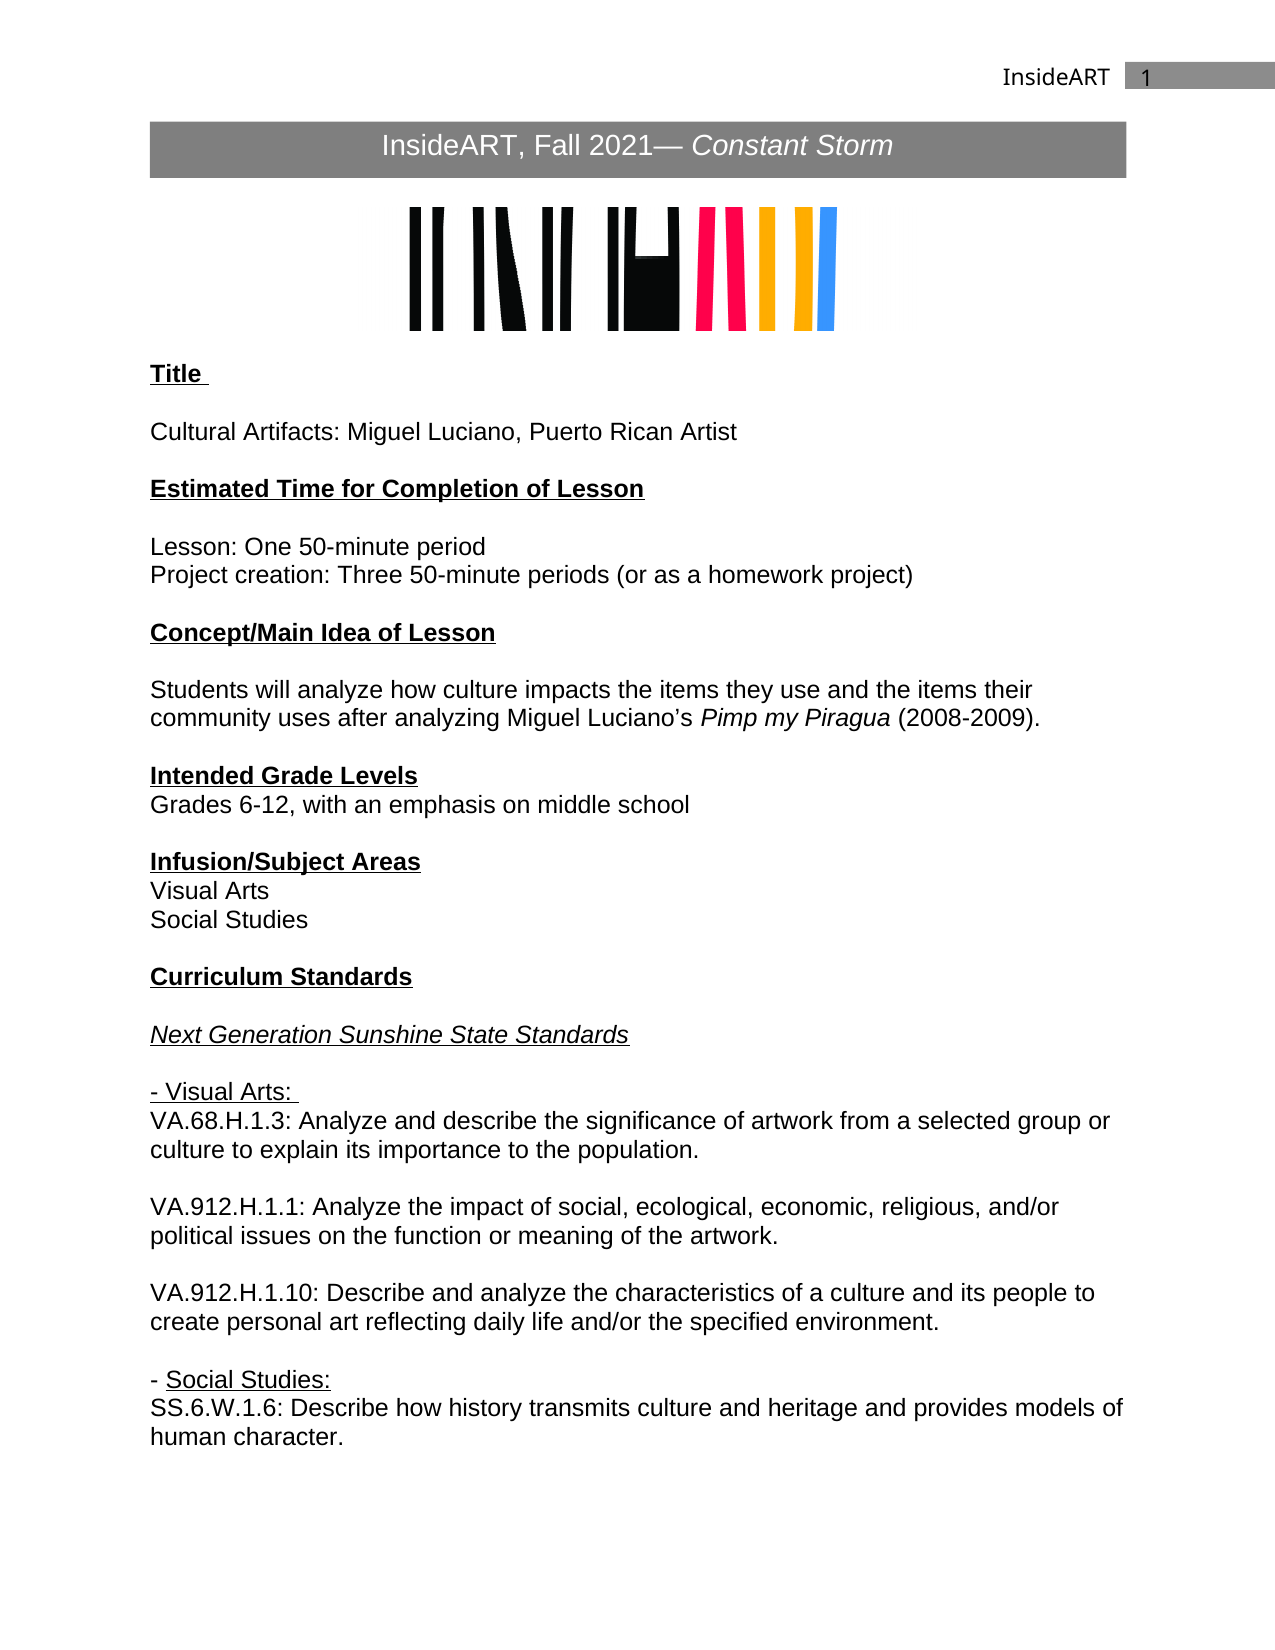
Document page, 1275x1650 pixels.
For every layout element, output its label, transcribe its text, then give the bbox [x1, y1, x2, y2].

text Project creation: Three 50-minute periods (or as a homework project) [150, 560, 1125, 589]
text Students will analyze how culture impacts the items they use and the items their community uses after analyzing Miguel Luciano’s Pimp my Piragua (2008-2009). [150, 675, 1125, 732]
text VA.912.H.1.10: Describe and analyze the characteristics of a culture and its people to create personal art reflecting daily life and/or the specified environment. [150, 1278, 1125, 1336]
text - Social Studies: [150, 1365, 1125, 1393]
text Intended Grade Levels [150, 761, 1125, 790]
text Lesson: One 50-minute period [150, 532, 1125, 560]
text - Visual Arts: [150, 1077, 1125, 1106]
text Social Studies [150, 905, 1125, 933]
text InsideART, Fall 2021— Constant Storm [150, 128, 1125, 161]
text Infusion/Subject Areas [150, 847, 1125, 876]
text VA.68.H.1.3: Analyze and describe the significance of artwork from a selected group or culture to explain its importance to the population. [150, 1106, 1125, 1163]
text Concept/Main Idea of Lesson [150, 618, 1125, 647]
text Cultural Artifacts: Miguel Luciano, Puerto Rican Artist [150, 417, 1125, 445]
text SS.6.W.1.6: Describe how history transmits culture and heritage and provides models of human character. [150, 1393, 1125, 1451]
text Title [150, 359, 1125, 388]
text VA.912.H.1.1: Analyze the impact of social, ecological, economic, religious, and/or political issues on the function or meaning of the artwork. [150, 1192, 1125, 1250]
text Curriculum Standards [150, 962, 1125, 991]
text Next Generation Sunshine State Standards [150, 1020, 1125, 1048]
text Estimated Time for Completion of Lesson [150, 474, 1125, 503]
text Grades 6-12, with an emphasis on middle school [150, 790, 1125, 818]
text Visual Arts [150, 876, 1125, 905]
